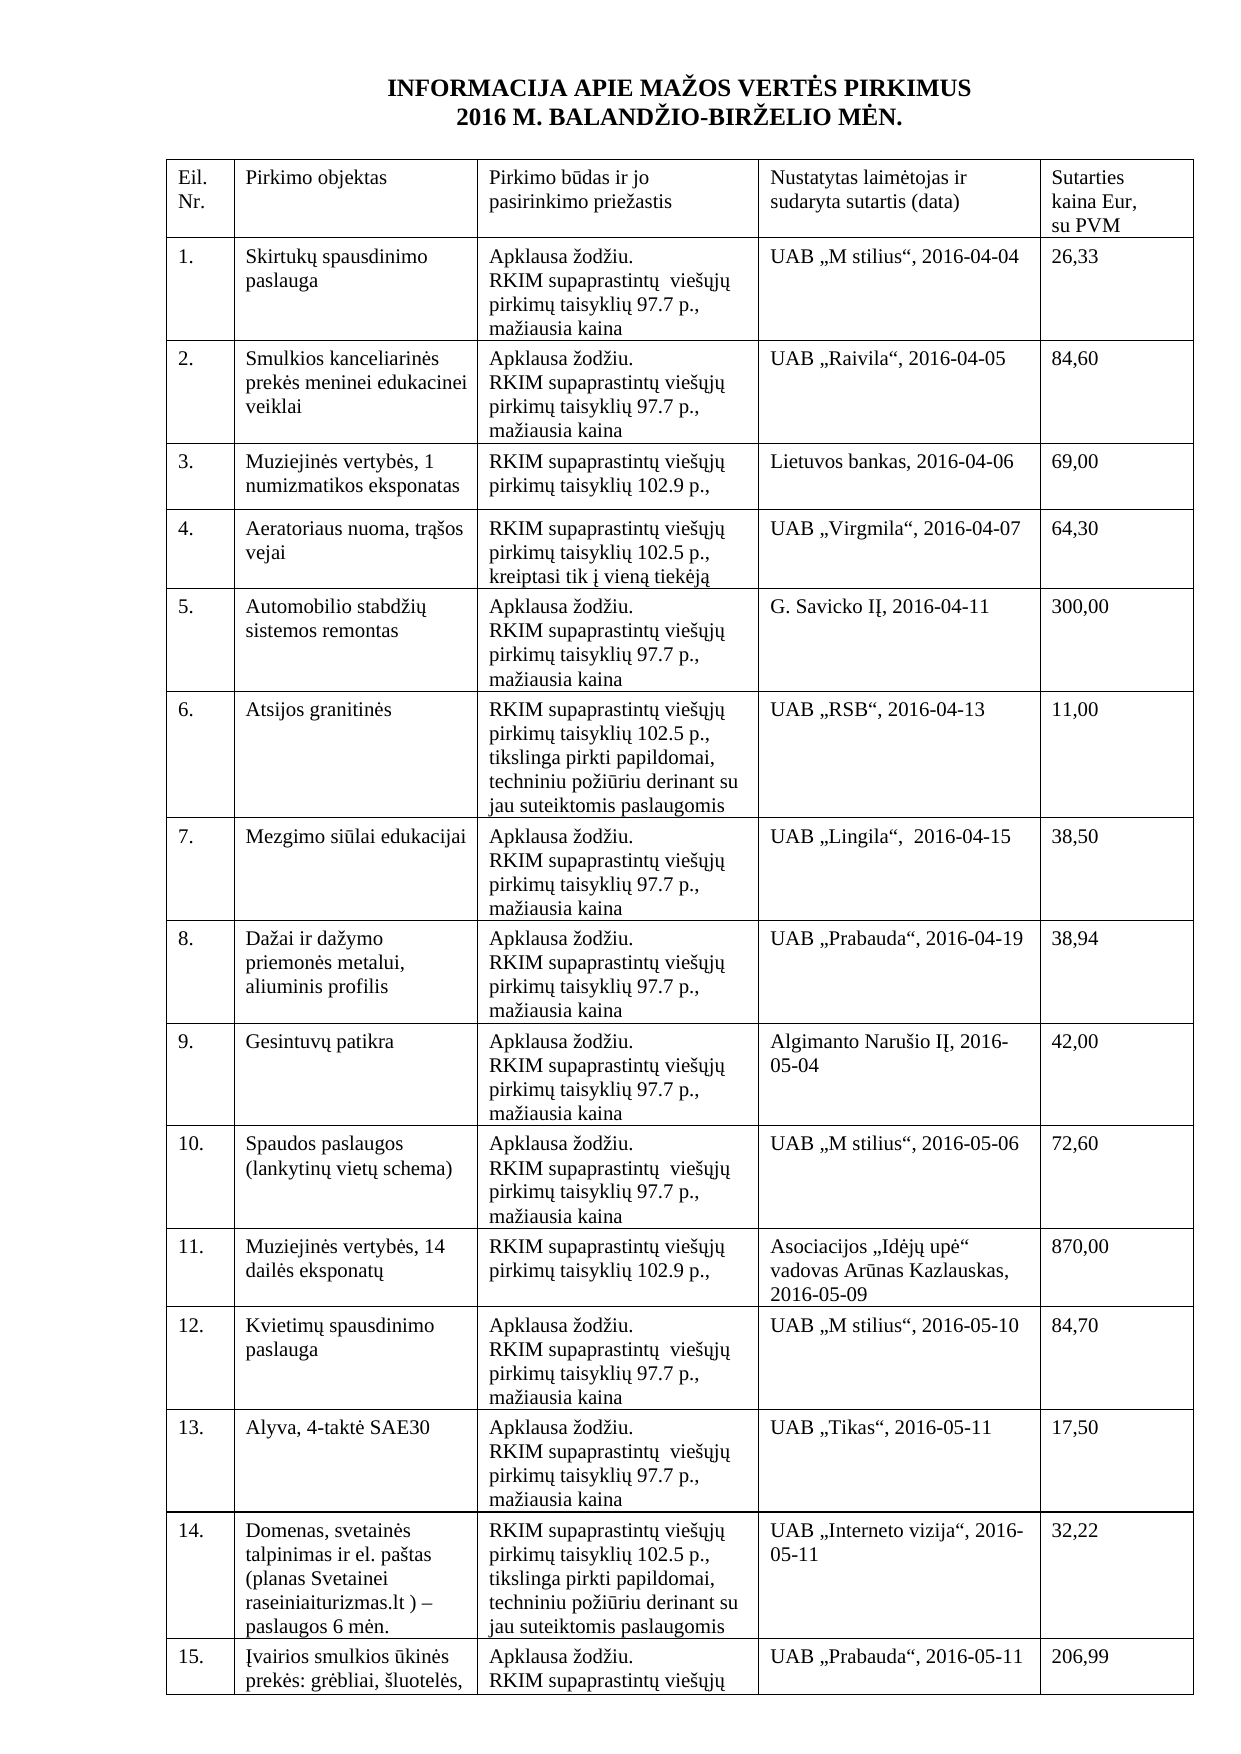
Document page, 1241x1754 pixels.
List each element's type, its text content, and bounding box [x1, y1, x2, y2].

table_header Pirkimo būdas ir jo pasirinkimo priežastis [478, 160, 758, 237]
table_cell 11. [167, 1229, 234, 1306]
table_cell Mezgimo siūlai edukacijai [235, 818, 477, 920]
table_cell UAB „M stilius“, 2016-05-10 [759, 1307, 1040, 1409]
table_cell Algimanto Narušio IĮ, 2016-05-04 [759, 1024, 1040, 1125]
table_cell Kvietimų spausdinimo paslauga [235, 1307, 477, 1409]
table_header Pirkimo objektas [235, 160, 477, 237]
table_cell 3. [167, 444, 234, 509]
table_cell Automobilio stabdžių sistemos remontas [235, 589, 477, 691]
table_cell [235, 1639, 477, 1694]
table_cell 1. [167, 238, 234, 340]
table_cell Smulkios kanceliarinės prekės meninei edukacinei veiklai [235, 341, 477, 442]
table_cell 9. [167, 1024, 234, 1125]
table_cell 14. [167, 1513, 234, 1638]
text 2016 M. BALANDŽIO-BIRŽELIO MĖN. [359, 102, 1000, 131]
table_cell Apklausa žodžiu. RKIM supaprastintų viešųjų pirkimų taisyklių 97.7 p., mažiausia kaina [478, 1126, 758, 1228]
table_cell Apklausa žodžiu. RKIM supaprastintų viešųjų pirkimų taisyklių 97.7 p., mažiausia kaina [478, 238, 758, 340]
table_cell Muziejinės vertybės, 1 numizmatikos eksponatas [235, 444, 477, 509]
table_cell Atsijos granitinės [235, 692, 477, 817]
table_cell Alyva, 4-taktė SAE30 [235, 1410, 477, 1511]
table_cell Apklausa žodžiu. RKIM supaprastintų viešųjų pirkimų taisyklių 97.7 p., mažiausia kaina [478, 1024, 758, 1125]
table_cell 42,00 [1041, 1024, 1193, 1125]
table_cell 12. [167, 1307, 234, 1409]
table_cell Apklausa žodžiu. RKIM supaprastintų viešųjų pirkimų taisyklių 97.7 p., mažiausia kaina [478, 1307, 758, 1409]
table_cell 300,00 [1041, 589, 1193, 691]
table_cell Asociacijos „Idėjų upė“ vadovas Arūnas Kazlauskas, 2016-05-09 [759, 1229, 1040, 1306]
text INFORMACIJA APIE MAŽOS VERTĖS PIRKIMUS [359, 73, 1000, 102]
table_cell 7. [167, 818, 234, 920]
table_cell RKIM supaprastintų viešųjų pirkimų taisyklių 102.5 p., kreiptasi tik į vieną tiekėją [478, 510, 758, 588]
table_cell 17,50 [1041, 1410, 1193, 1511]
table_cell UAB „Lingila“, 2016-04-15 [759, 818, 1040, 920]
table_cell UAB „Raivila“, 2016-04-05 [759, 341, 1040, 442]
table_cell 6. [167, 692, 234, 817]
table_cell 64,30 [1041, 510, 1193, 588]
table_cell 15. [167, 1639, 234, 1694]
table_cell 32,22 [1041, 1513, 1193, 1638]
table_cell 2. [167, 341, 234, 442]
table_cell RKIM supaprastintų viešųjų pirkimų taisyklių 102.5 p., tikslinga pirkti papildomai, techniniu požiūriu derinant su jau suteiktomis paslaugomis [478, 1513, 758, 1638]
table_cell Muziejinės vertybės, 14 dailės eksponatų [235, 1229, 477, 1306]
table_cell Aeratoriaus nuoma, trąšos vejai [235, 510, 477, 588]
table_cell UAB „Virgmila“, 2016-04-07 [759, 510, 1040, 588]
table_cell RKIM supaprastintų viešųjų pirkimų taisyklių 102.9 p., [478, 444, 758, 509]
table_cell Apklausa žodžiu. RKIM supaprastintų viešųjų pirkimų taisyklių 97.7 p., mažiausia kaina [478, 589, 758, 691]
table_cell UAB „Prabauda“, 2016-04-19 [759, 921, 1040, 1022]
table_cell 38,94 [1041, 921, 1193, 1022]
table_cell RKIM supaprastintų viešųjų pirkimų taisyklių 102.5 p., tikslinga pirkti papildomai, techniniu požiūriu derinant su jau suteiktomis paslaugomis [478, 692, 758, 817]
table_cell 10. [167, 1126, 234, 1228]
table_cell Apklausa žodžiu. RKIM supaprastintų viešųjų pirkimų taisyklių 97.7 p., mažiausia kaina [478, 341, 758, 442]
table_cell Gesintuvų patikra [235, 1024, 477, 1125]
table_cell Apklausa žodžiu. RKIM supaprastintų viešųjų pirkimų taisyklių 97.7 p., mažiausia kaina [478, 1410, 758, 1511]
table_cell Apklausa žodžiu. RKIM supaprastintų viešųjų pirkimų taisyklių 97.7 p., mažiausia kaina [478, 921, 758, 1022]
table_cell 4. [167, 510, 234, 588]
table_cell 38,50 [1041, 818, 1193, 920]
table_cell Lietuvos bankas, 2016-04-06 [759, 444, 1040, 509]
table_header Nustatytas laimėtojas ir sudaryta sutartis (data) [759, 160, 1040, 237]
table_cell UAB „M stilius“, 2016-04-04 [759, 238, 1040, 340]
table_cell UAB „RSB“, 2016-04-13 [759, 692, 1040, 817]
table_cell 84,70 [1041, 1307, 1193, 1409]
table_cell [478, 1639, 758, 1694]
table_cell Spaudos paslaugos (lankytinų vietų schema) [235, 1126, 477, 1228]
table_cell Skirtukų spausdinimo paslauga [235, 238, 477, 340]
table_cell 11,00 [1041, 692, 1193, 817]
table_header Eil. Nr. [167, 160, 234, 237]
table_cell 206,99 [1041, 1639, 1193, 1694]
table_cell Domenas, svetainės talpinimas ir el. paštas (planas Svetainei raseiniaiturizmas.lt ) – paslaugos 6 mėn. [235, 1513, 477, 1638]
table_cell RKIM supaprastintų viešųjų pirkimų taisyklių 102.9 p., [478, 1229, 758, 1306]
table_cell 8. [167, 921, 234, 1022]
table_cell 870,00 [1041, 1229, 1193, 1306]
table_cell UAB „Interneto vizija“, 2016-05-11 [759, 1513, 1040, 1638]
table_cell Dažai ir dažymo priemonės metalui, aliuminis profilis [235, 921, 477, 1022]
table_cell G. Savicko IĮ, 2016-04-11 [759, 589, 1040, 691]
table_cell 84,60 [1041, 341, 1193, 442]
table_cell 5. [167, 589, 234, 691]
table_cell 69,00 [1041, 444, 1193, 509]
table_cell 72,60 [1041, 1126, 1193, 1228]
table_cell UAB „M stilius“, 2016-05-06 [759, 1126, 1040, 1228]
table_header Sutarties kaina Eur, su PVM [1041, 160, 1193, 237]
table_cell UAB „Tikas“, 2016-05-11 [759, 1410, 1040, 1511]
table_cell 13. [167, 1410, 234, 1511]
table_cell 26,33 [1041, 238, 1193, 340]
table_cell Apklausa žodžiu. RKIM supaprastintų viešųjų pirkimų taisyklių 97.7 p., mažiausia kaina [478, 818, 758, 920]
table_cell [759, 1639, 1040, 1694]
